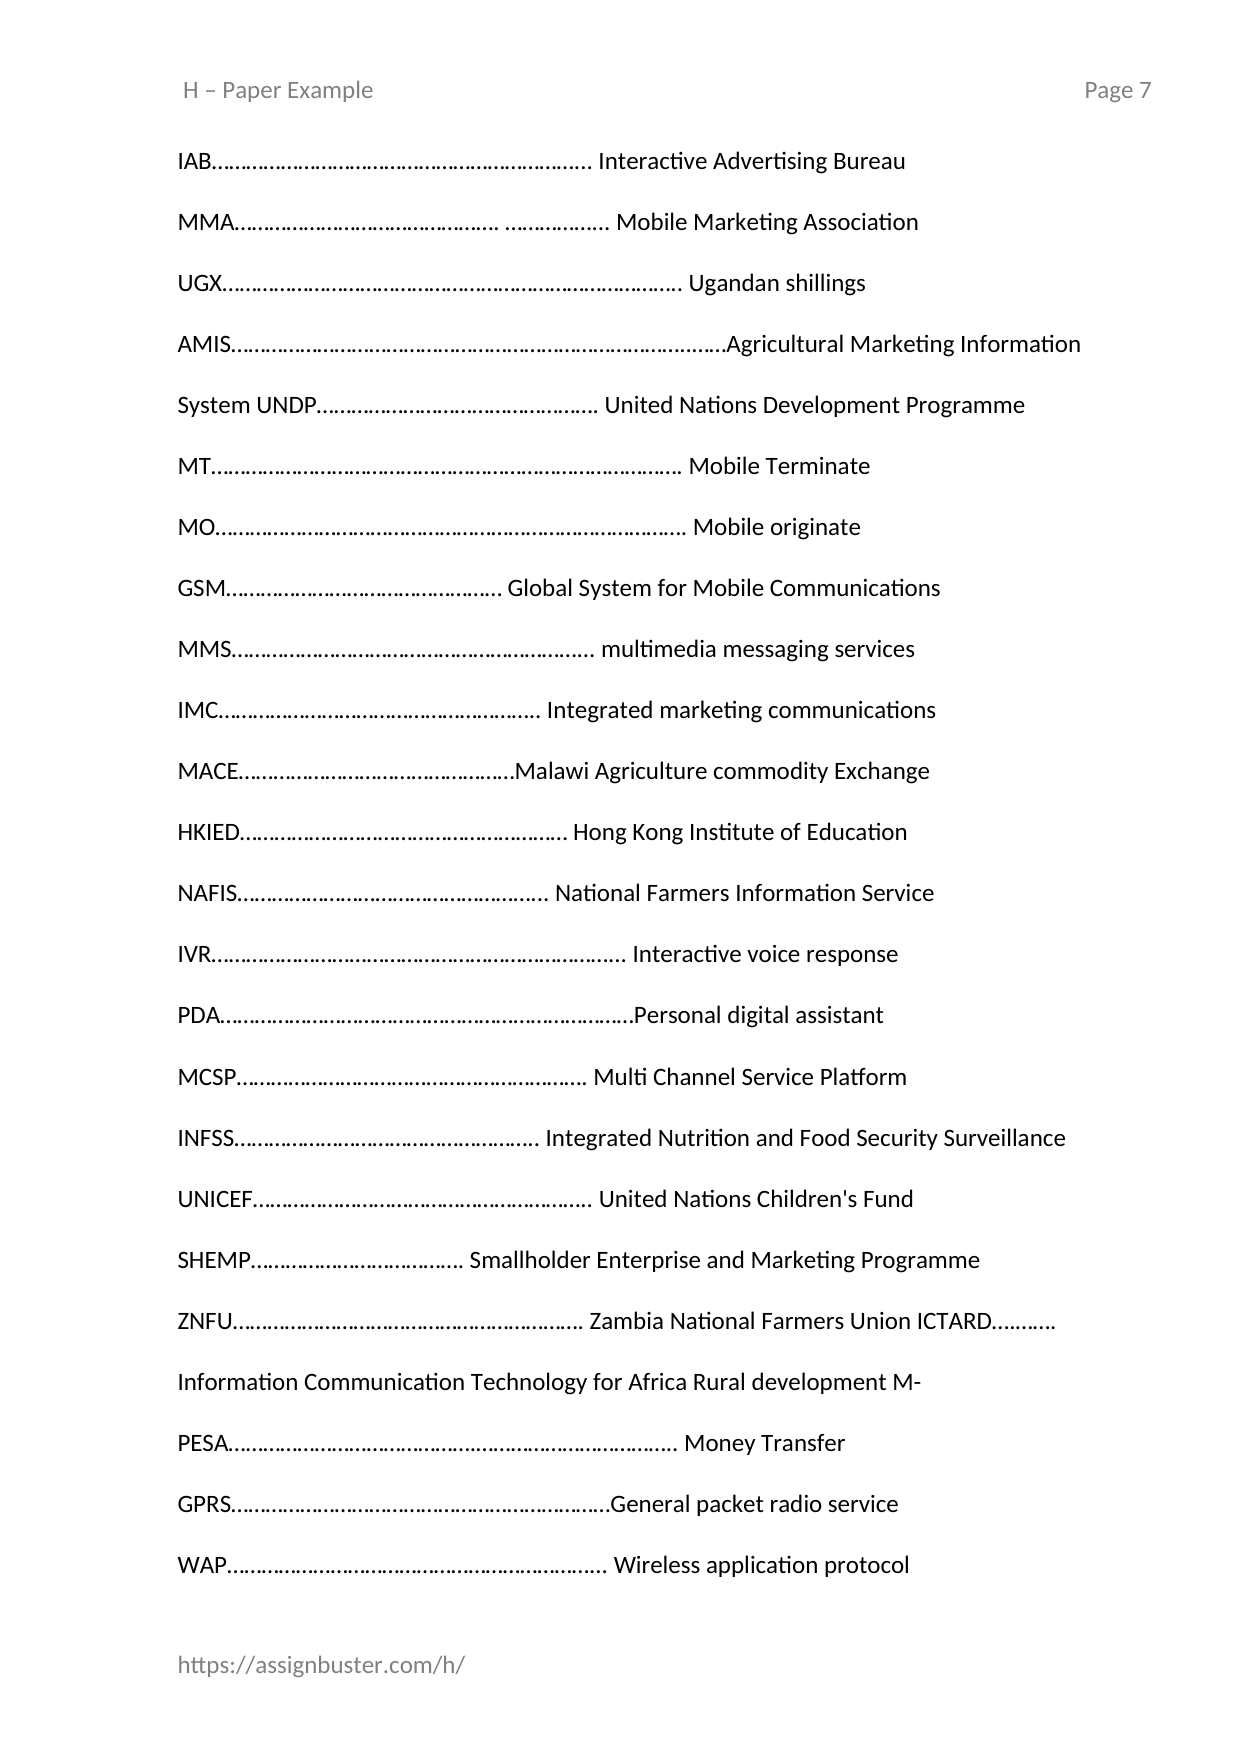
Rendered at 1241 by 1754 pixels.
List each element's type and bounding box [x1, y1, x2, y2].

text [177, 145, 1152, 1579]
